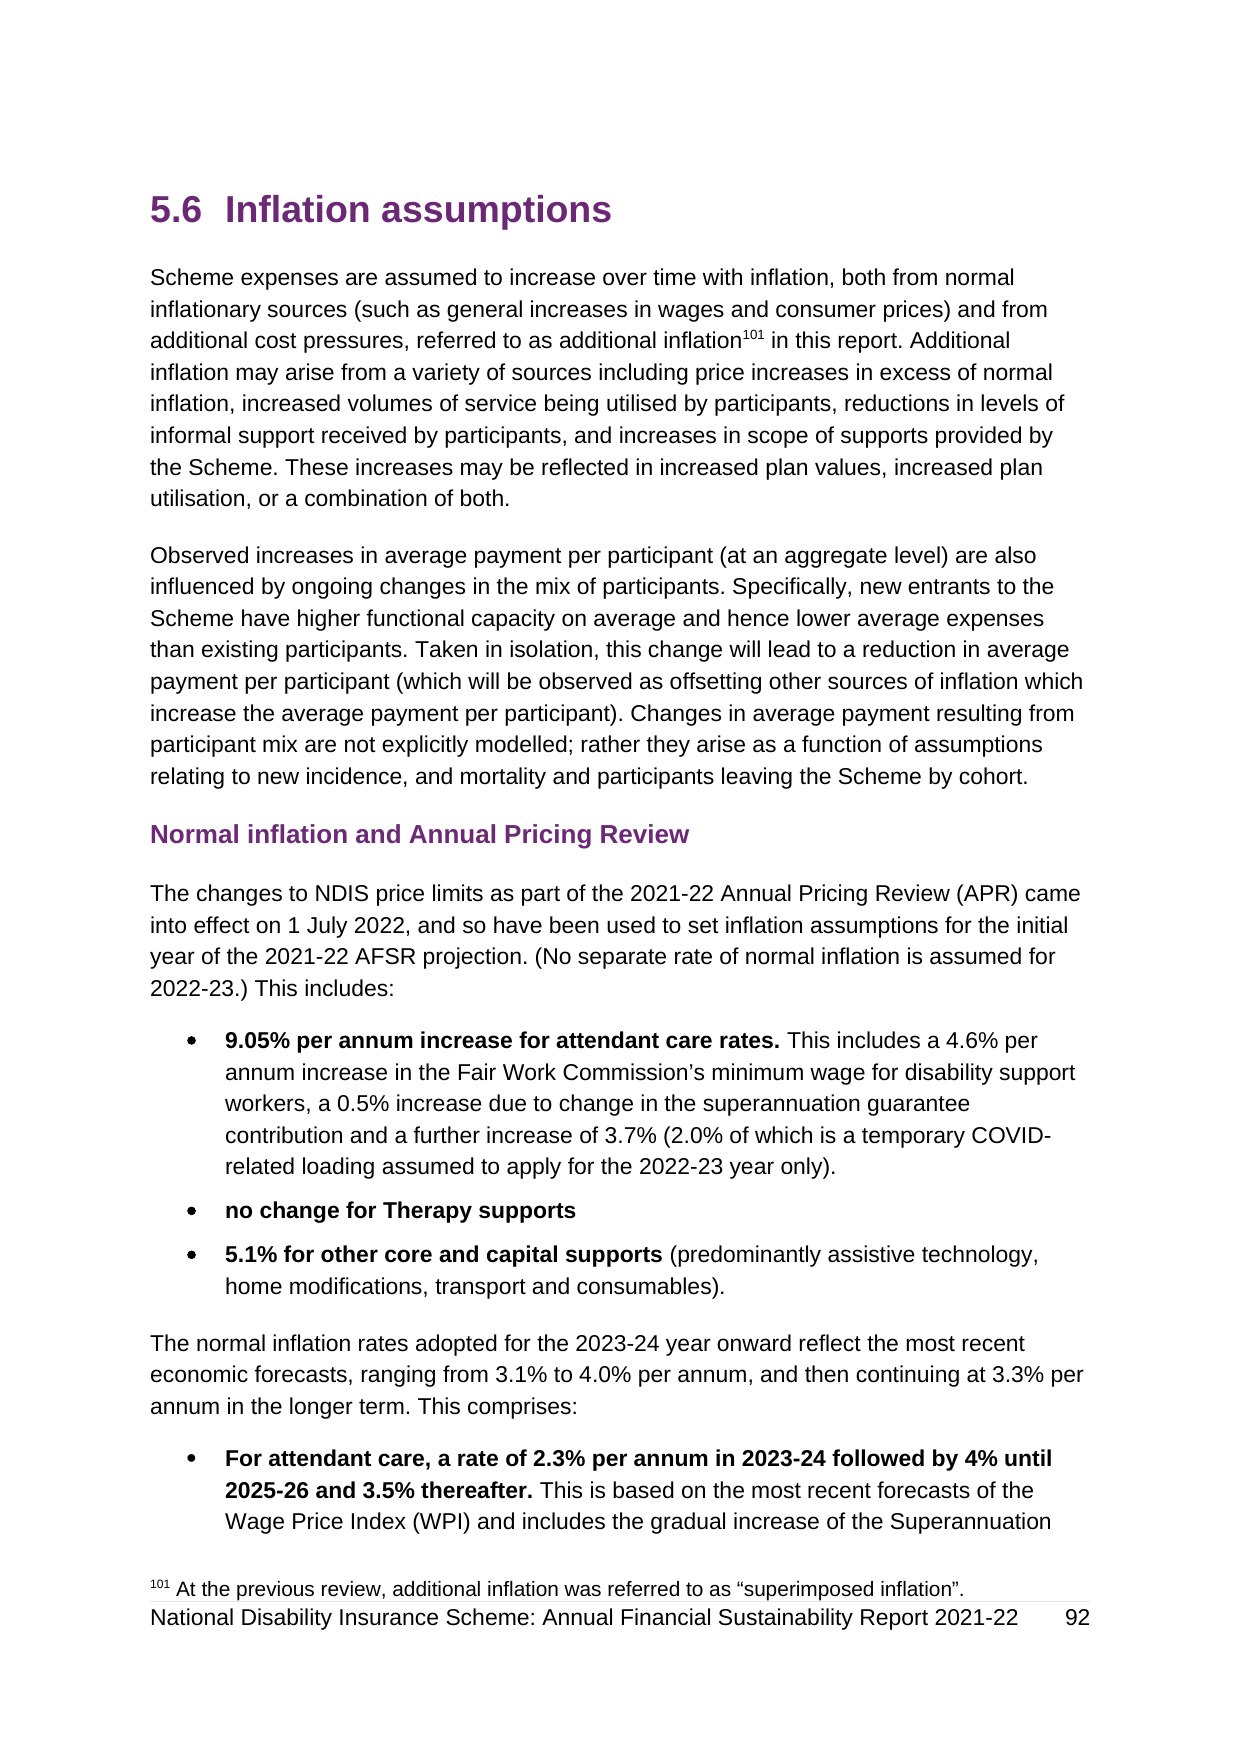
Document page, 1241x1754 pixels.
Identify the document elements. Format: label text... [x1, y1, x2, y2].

subtitle 5.6 Inflation assumptions [150, 187, 1090, 231]
text The normal inflation rates adopted for the 2023-24 year onward reflect the most recent economic forecasts, ranging from 3.1% to 4.0% per annum, and then continuing at 3.3% per annum in the longer term. This comprises: [150, 1329, 1090, 1419]
list no change for Therapy supports [187, 1197, 1090, 1224]
text Scheme expenses are assumed to increase over time with inflation, both from normal inflationary sources (such as general increases in wages and consumer prices) and from additional cost pressures, referred to as additional inflation in this report. Additional inflation may arise from a variety of sources including price increases in excess of normal inflation, increased volumes of service being utilised by participants, reductions in levels of informal support received by participants, and increases in scope of supports provided by the Scheme. These increases may be reflected in increased plan values, increased plan utilisation, or a combination of both. [150, 264, 1090, 511]
text Observed increases in average payment per participant (at an aggregate level) are also influenced by ongoing changes in the mix of participants. Specifically, new entrants to the Scheme have higher functional capacity on average and hence lower average expenses than existing participants. Taken in isolation, this change will lead to a reduction in average payment per participant (which will be observed as offsetting other sources of inflation which increase the average payment per participant). Changes in average payment resulting from participant mix are not explicitly modelled; rather they arise as a function of assumptions relating to new incidence, and mortality and participants leaving the Scheme by cohort. [150, 542, 1090, 789]
text The changes to NDIS price limits as part of the 2021-22 Annual Pricing Review (APR) came into effect on 1 July 2022, and so have been used to set inflation assumptions for the initial year of the 2021-22 AFSR projection. (No separate rate of normal inflation is assumed for 2022-23.) This includes: [150, 880, 1090, 1001]
subtitle Normal inflation and Annual Pricing Review [150, 819, 1090, 849]
list 9.05% per annum increase for attendant care rates. This includes a 4.6% per annum increase in the Fair Work Commission’s minimum wage for disability support workers, a 0.5% increase due to change in the superannuation guarantee contribution and a further increase of 3.7% (2.0% of which is a temporary COVID-related loading assumed to apply for the 2022-23 year only). [187, 1027, 1090, 1180]
list 5.1% for other core and capital supports (predominantly assistive technology, home modifications, transport and consumables). [187, 1241, 1090, 1299]
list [187, 1445, 1090, 1534]
